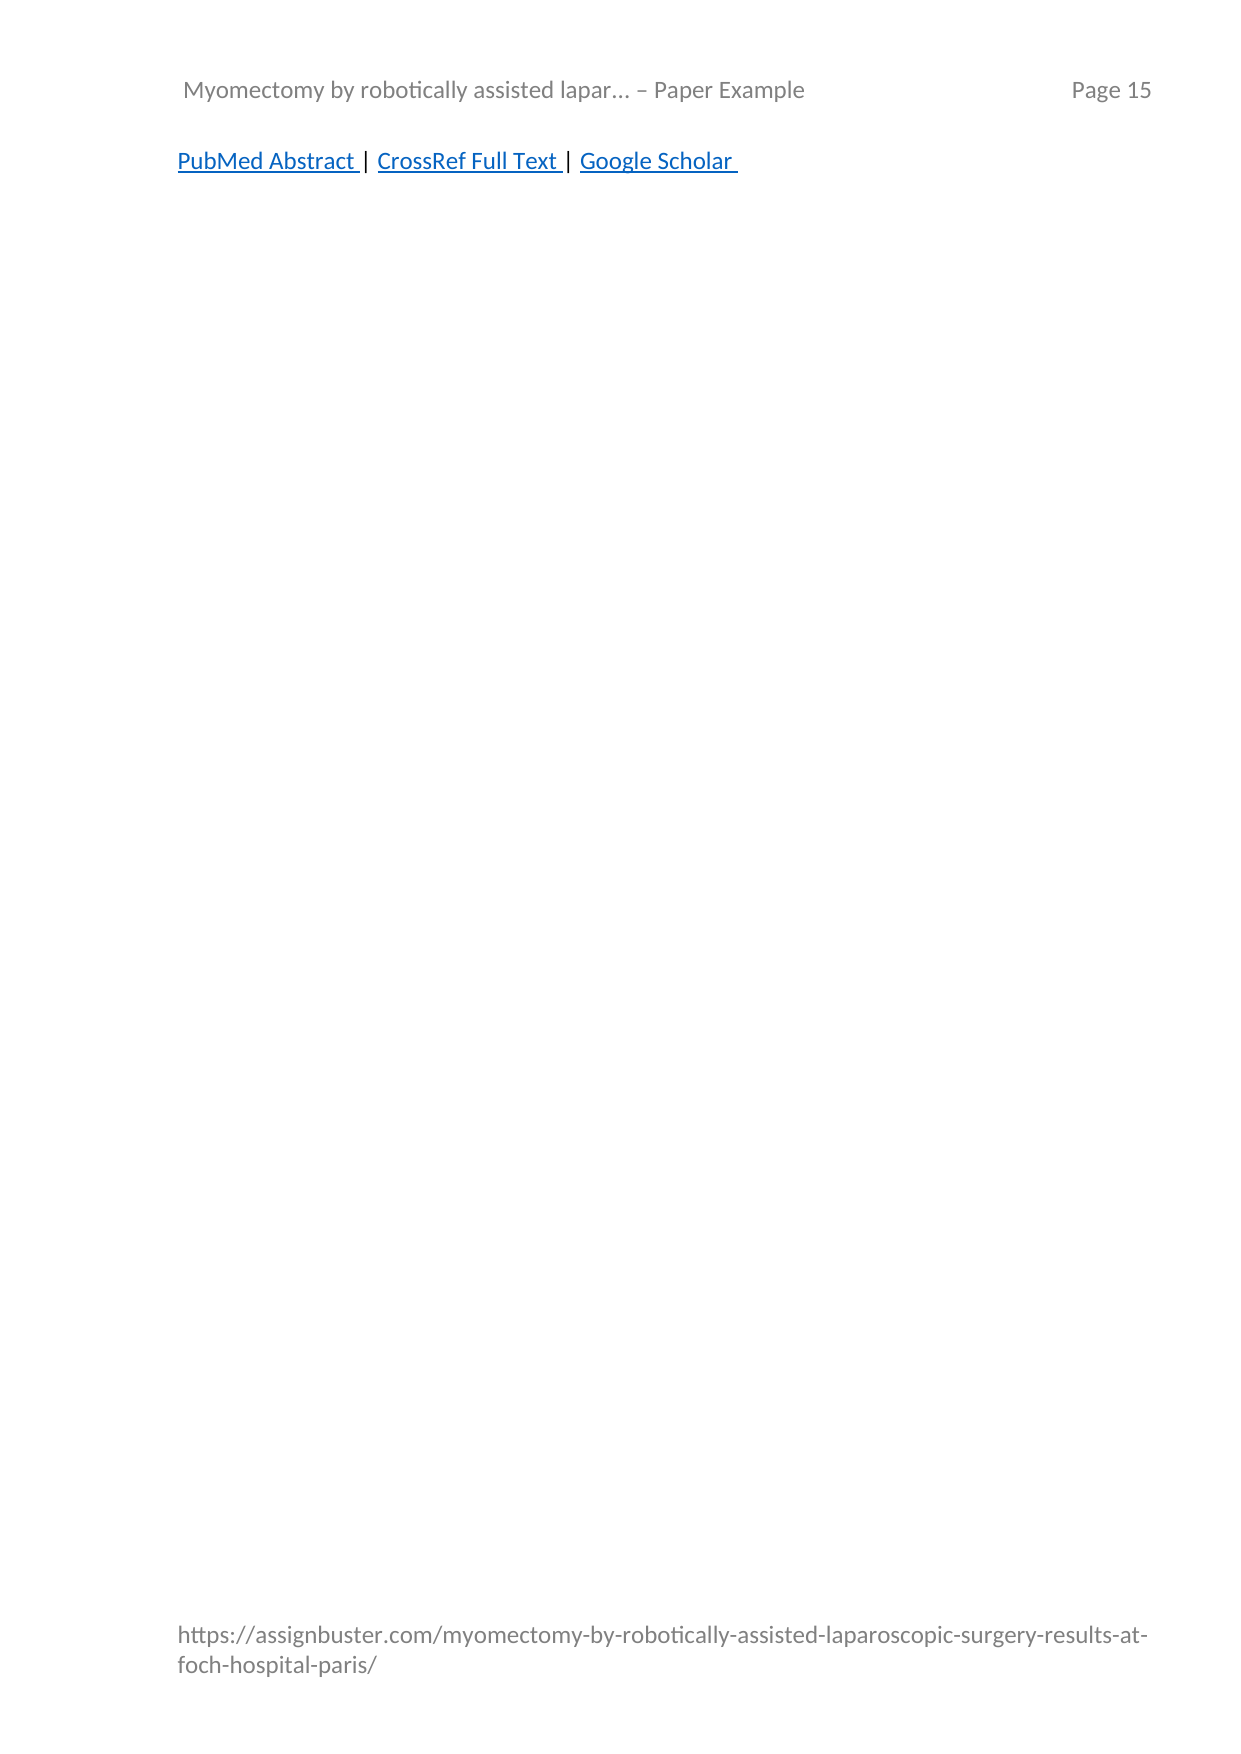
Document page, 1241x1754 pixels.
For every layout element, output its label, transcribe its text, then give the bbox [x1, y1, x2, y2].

text PubMed Abstract | CrossRef Full Text | Google Scholar [177, 145, 1152, 176]
